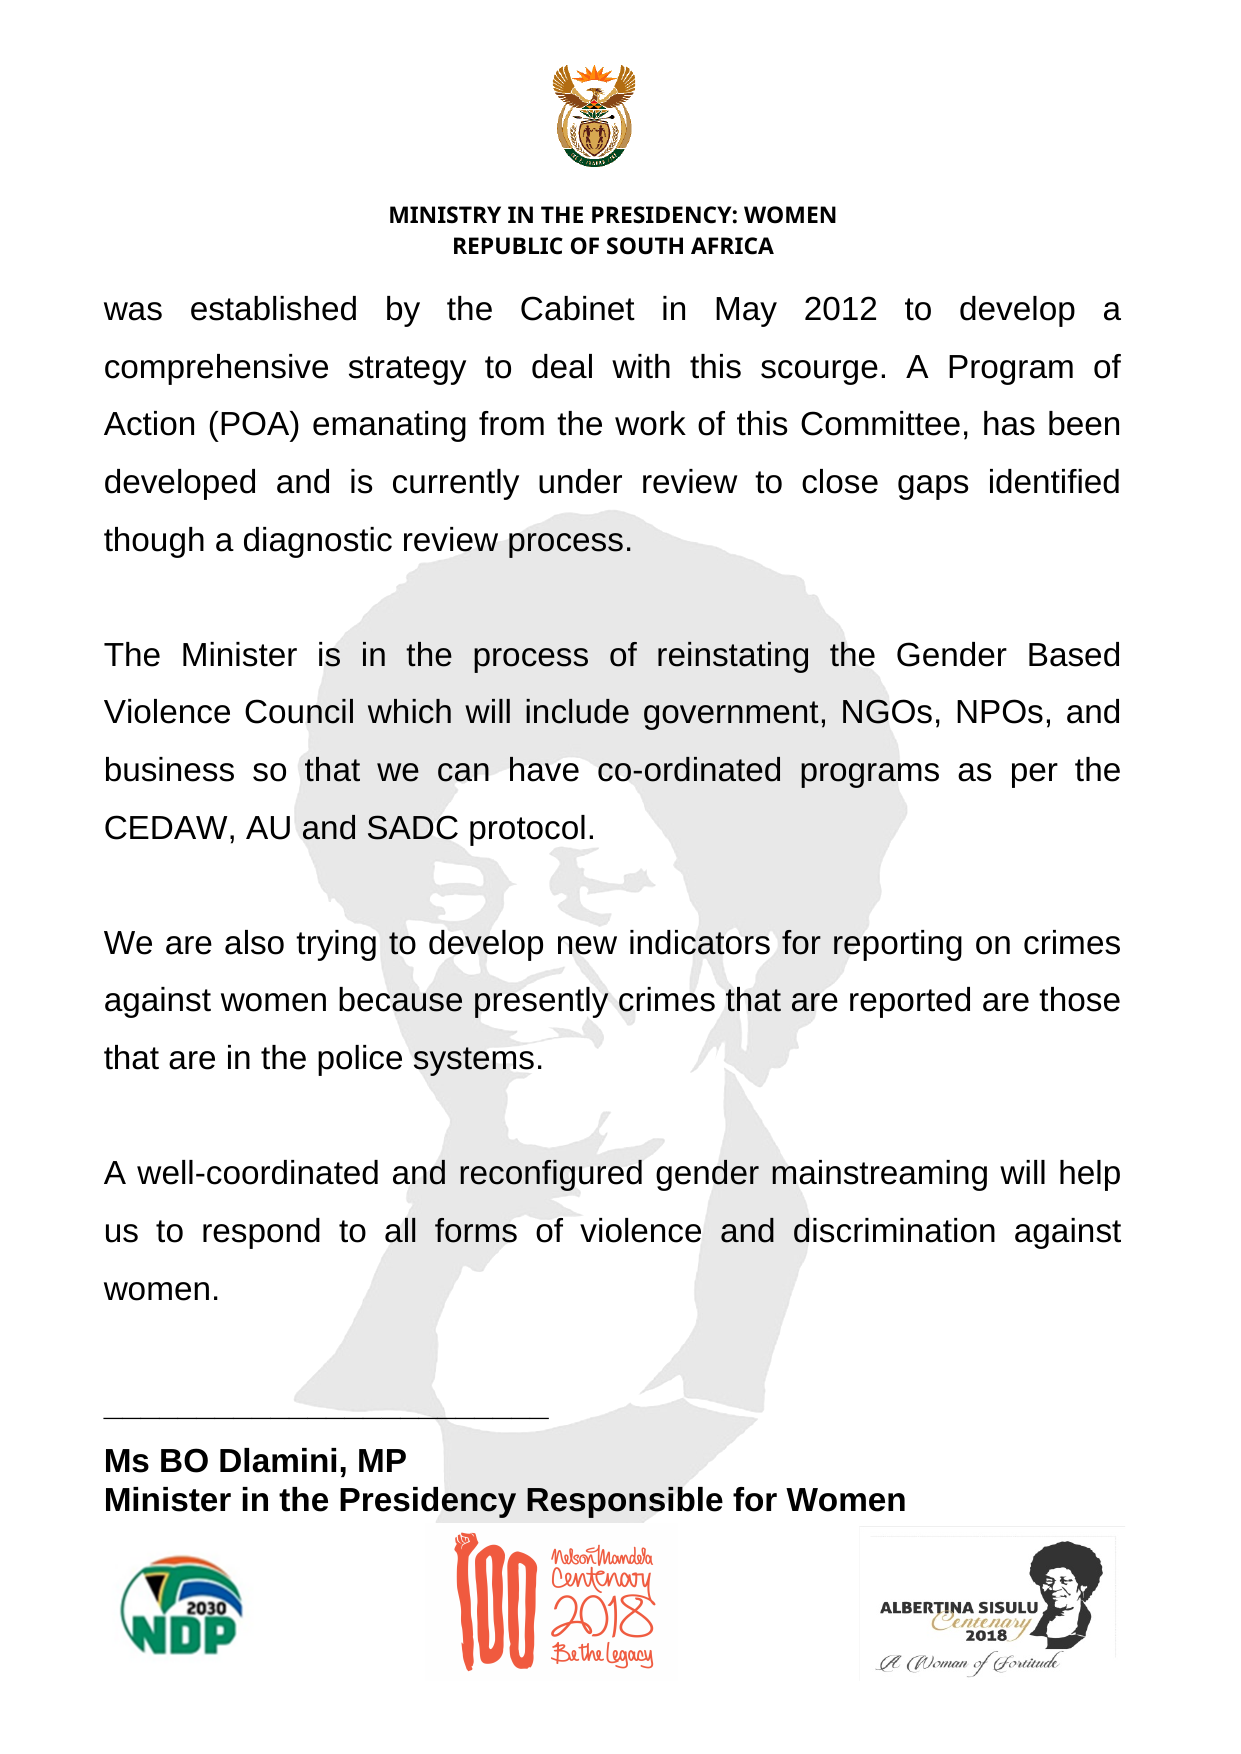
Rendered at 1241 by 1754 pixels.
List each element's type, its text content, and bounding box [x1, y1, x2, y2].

text A well-coordinated and reconfigured gender mainstreaming will help us to respond to all forms of violence and discrimination against women. [103, 1153, 1122, 1307]
picture [859, 1526, 1126, 1681]
text ________________________ [103, 1384, 1122, 1422]
text We are also trying to develop new indicators for reporting on crimes against women because presently crimes that are reported are those that are in the police systems. [103, 923, 1122, 1077]
text Ms BO Dlamini, MP [103, 1441, 1122, 1480]
text The Minister is in the process of reinstating the Gender Based Violence Council which will include government, NGOs, NPOs, and business so that we can have co-ordinated programs as per the CEDAW, AU and SADC protocol. [103, 635, 1122, 846]
picture [552, 64, 636, 167]
picture [425, 1523, 678, 1681]
text Minister in the Presidency Responsible for Women [103, 1480, 1122, 1518]
picture [103, 1530, 260, 1681]
